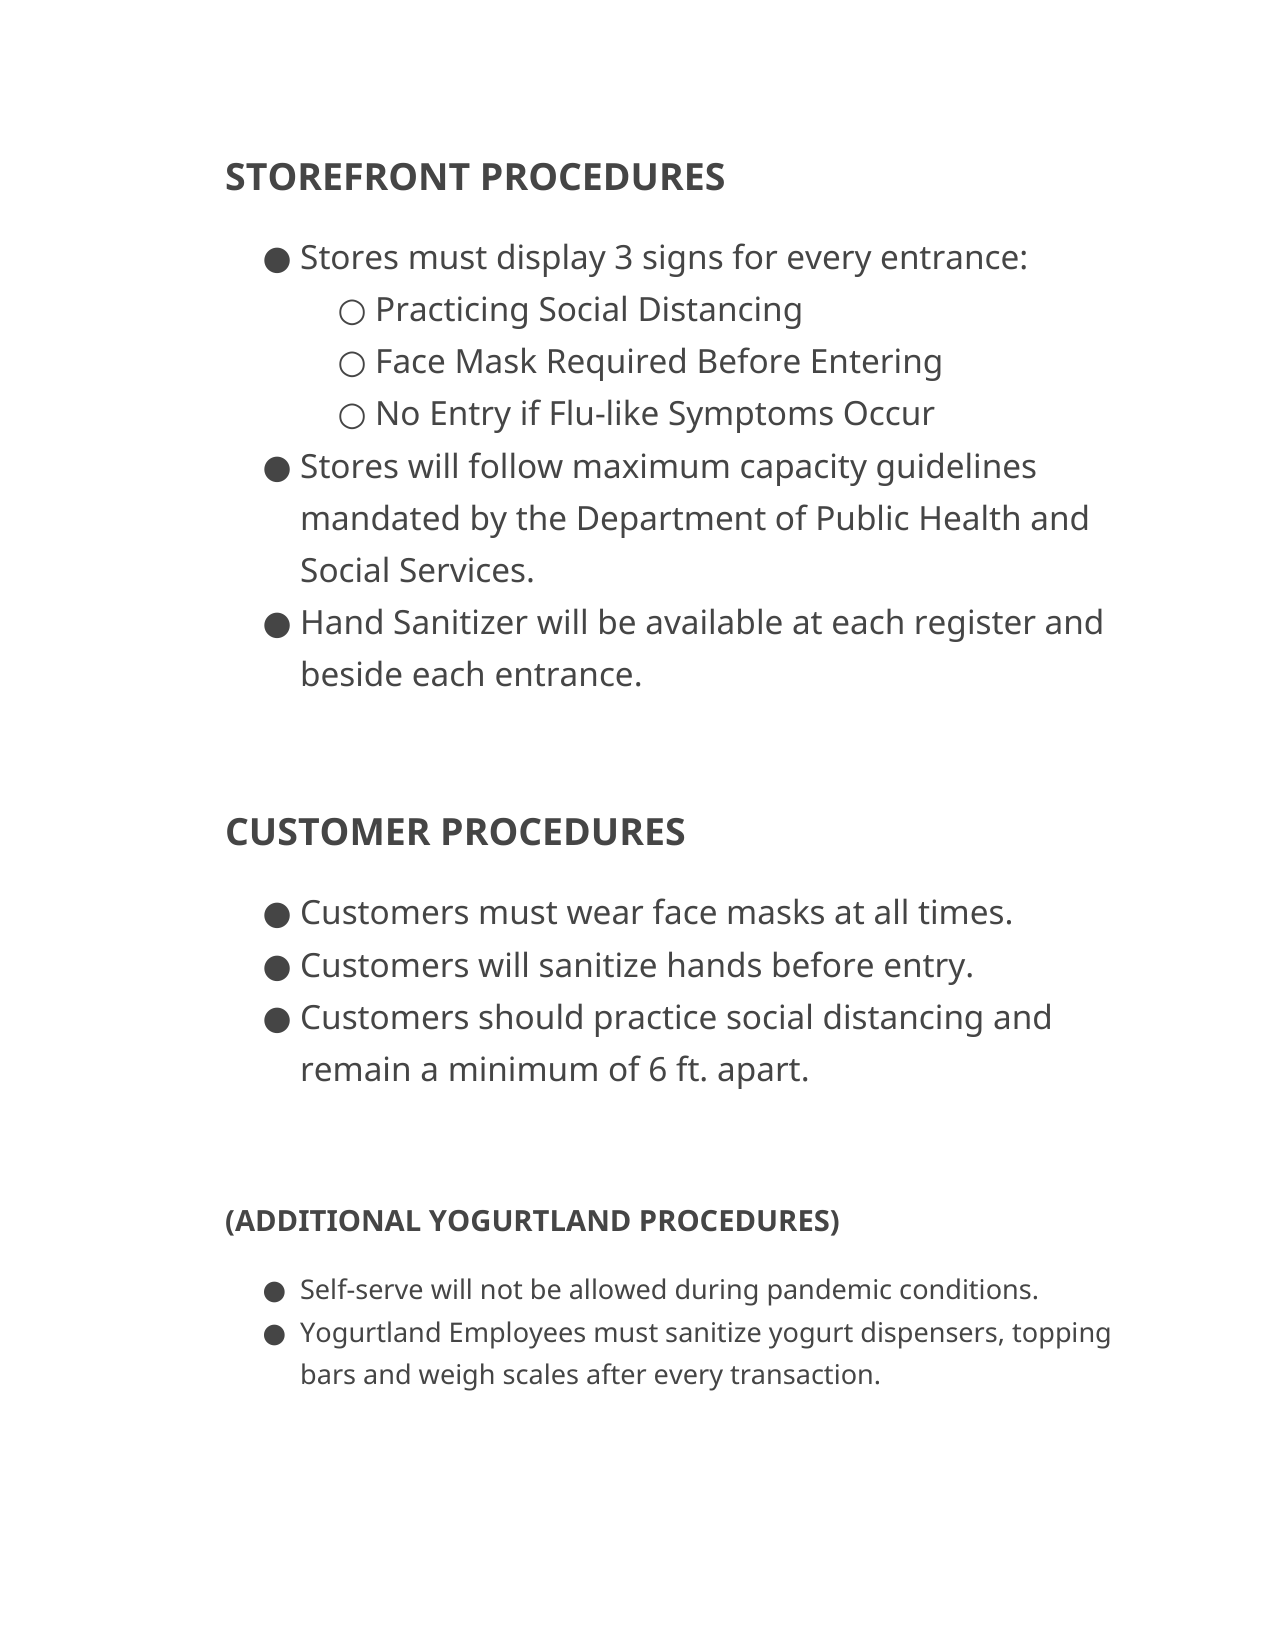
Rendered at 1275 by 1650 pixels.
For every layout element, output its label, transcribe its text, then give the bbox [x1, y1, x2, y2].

list Customers will sanitize hands before entry. [262, 941, 1125, 987]
list Yogurtland Employees must sanitize yogurt dispensers, topping bars and weigh scales after every transaction. [262, 1313, 1125, 1392]
list Face Mask Required Before Entering [337, 338, 1125, 383]
text CUSTOMER PROCEDURES [225, 806, 1125, 857]
list Stores must display 3 signs for every entrance: [262, 234, 1125, 279]
list Customers must wear face masks at all times. [262, 889, 1125, 934]
list Hand Sanitizer will be available at each register and beside each entrance. [262, 599, 1125, 697]
list Customers should practice social distancing and remain a minimum of 6 ft. apart. [262, 993, 1125, 1091]
list Stores will follow maximum capacity guidelines mandated by the Department of Public Health and Social Services. [262, 442, 1125, 592]
list No Entry if Flu-like Symptoms Occur [337, 390, 1125, 436]
text STOREFRONT PROCEDURES [150, 150, 1125, 201]
text (ADDITIONAL YOGURTLAND PROCEDURES) [225, 1200, 1125, 1240]
list Self-serve will not be allowed during pandemic conditions. [262, 1271, 1125, 1308]
list Practicing Social Distancing [337, 286, 1125, 331]
